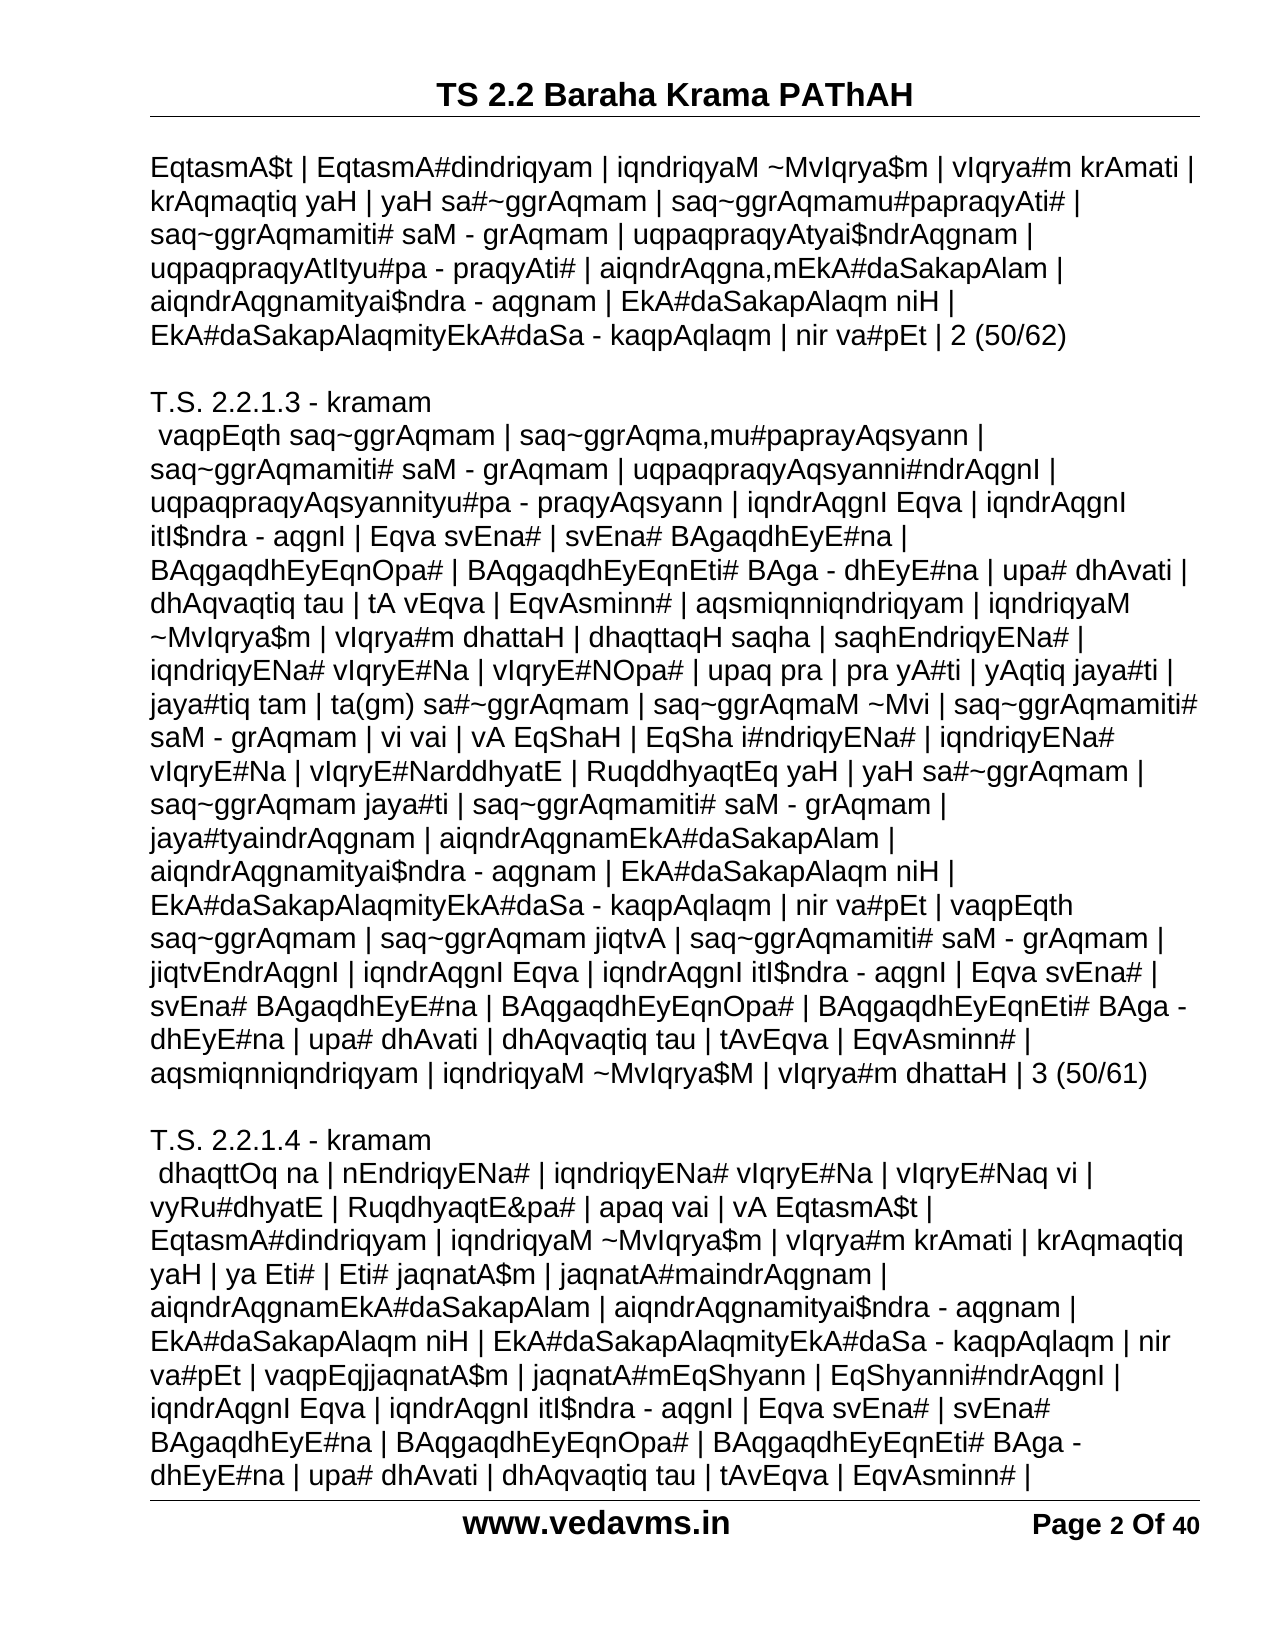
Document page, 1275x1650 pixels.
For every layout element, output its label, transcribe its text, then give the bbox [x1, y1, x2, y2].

text T.S. 2.2.1.3 - kramam [150, 385, 1200, 418]
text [150, 1156, 1200, 1492]
text vaqpEqth saq~ggrAqmam | saq~ggrAqma,mu#paprayAqsyann | saq~ggrAqmamiti# saM - grAqmam | uqpaqpraqyAqsyanni#ndrAqgnI | uqpaqpraqyAqsyannityu#pa - praqyAqsyann | iqndrAqgnI Eqva | iqndrAqgnI itI$ndra - aqgnI | Eqva svEna# | svEna# BAgaqdhEyE#na | BAqgaqdhEyEqnOpa# | BAqgaqdhEyEqnEti# BAga - dhEyE#na | upa# dhAvati | dhAqvaqtiq tau | tA vEqva | EqvAsminn# | aqsmiqnniqndriqyam | iqndriqyaM ~MvIqrya$m | vIqrya#m dhattaH | dhaqttaqH saqha | saqhEndriqyENa# | iqndriqyENa# vIqryE#Na | vIqryE#NOpa# | upaq pra | pra yA#ti | yAqtiq jaya#ti | jaya#tiq tam | ta(gm) sa#~ggrAqmam | saq~ggrAqmaM ~Mvi | saq~ggrAqmamiti# saM - grAqmam | vi vai | vA EqShaH | EqSha i#ndriqyENa# | iqndriqyENa# vIqryE#Na | vIqryE#NarddhyatE | RuqddhyaqtEq yaH | yaH sa#~ggrAqmam | saq~ggrAqmam jaya#ti | saq~ggrAqmamiti# saM - grAqmam | jaya#tyaindrAqgnam | aiqndrAqgnamEkA#daSakapAlam | aiqndrAqgnamityai$ndra - aqgnam | EkA#daSakapAlaqm niH | EkA#daSakapAlaqmityEkA#daSa - kaqpAqlaqm | nir va#pEt | vaqpEqth saq~ggrAqmam | saq~ggrAqmam jiqtvA | saq~ggrAqmamiti# saM - grAqmam | jiqtvEndrAqgnI | iqndrAqgnI Eqva | iqndrAqgnI itI$ndra - aqgnI | Eqva svEna# | svEna# BAgaqdhEyE#na | BAqgaqdhEyEqnOpa# | BAqgaqdhEyEqnEti# BAga - dhEyE#na | upa# dhAvati | dhAqvaqtiq tau | tAvEqva | EqvAsminn# | aqsmiqnniqndriqyam | iqndriqyaM ~MvIqrya$M | vIqrya#m dhattaH | 3 (50/61) [150, 418, 1200, 1089]
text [150, 150, 1200, 351]
text T.S. 2.2.1.4 - kramam [150, 1123, 1200, 1156]
